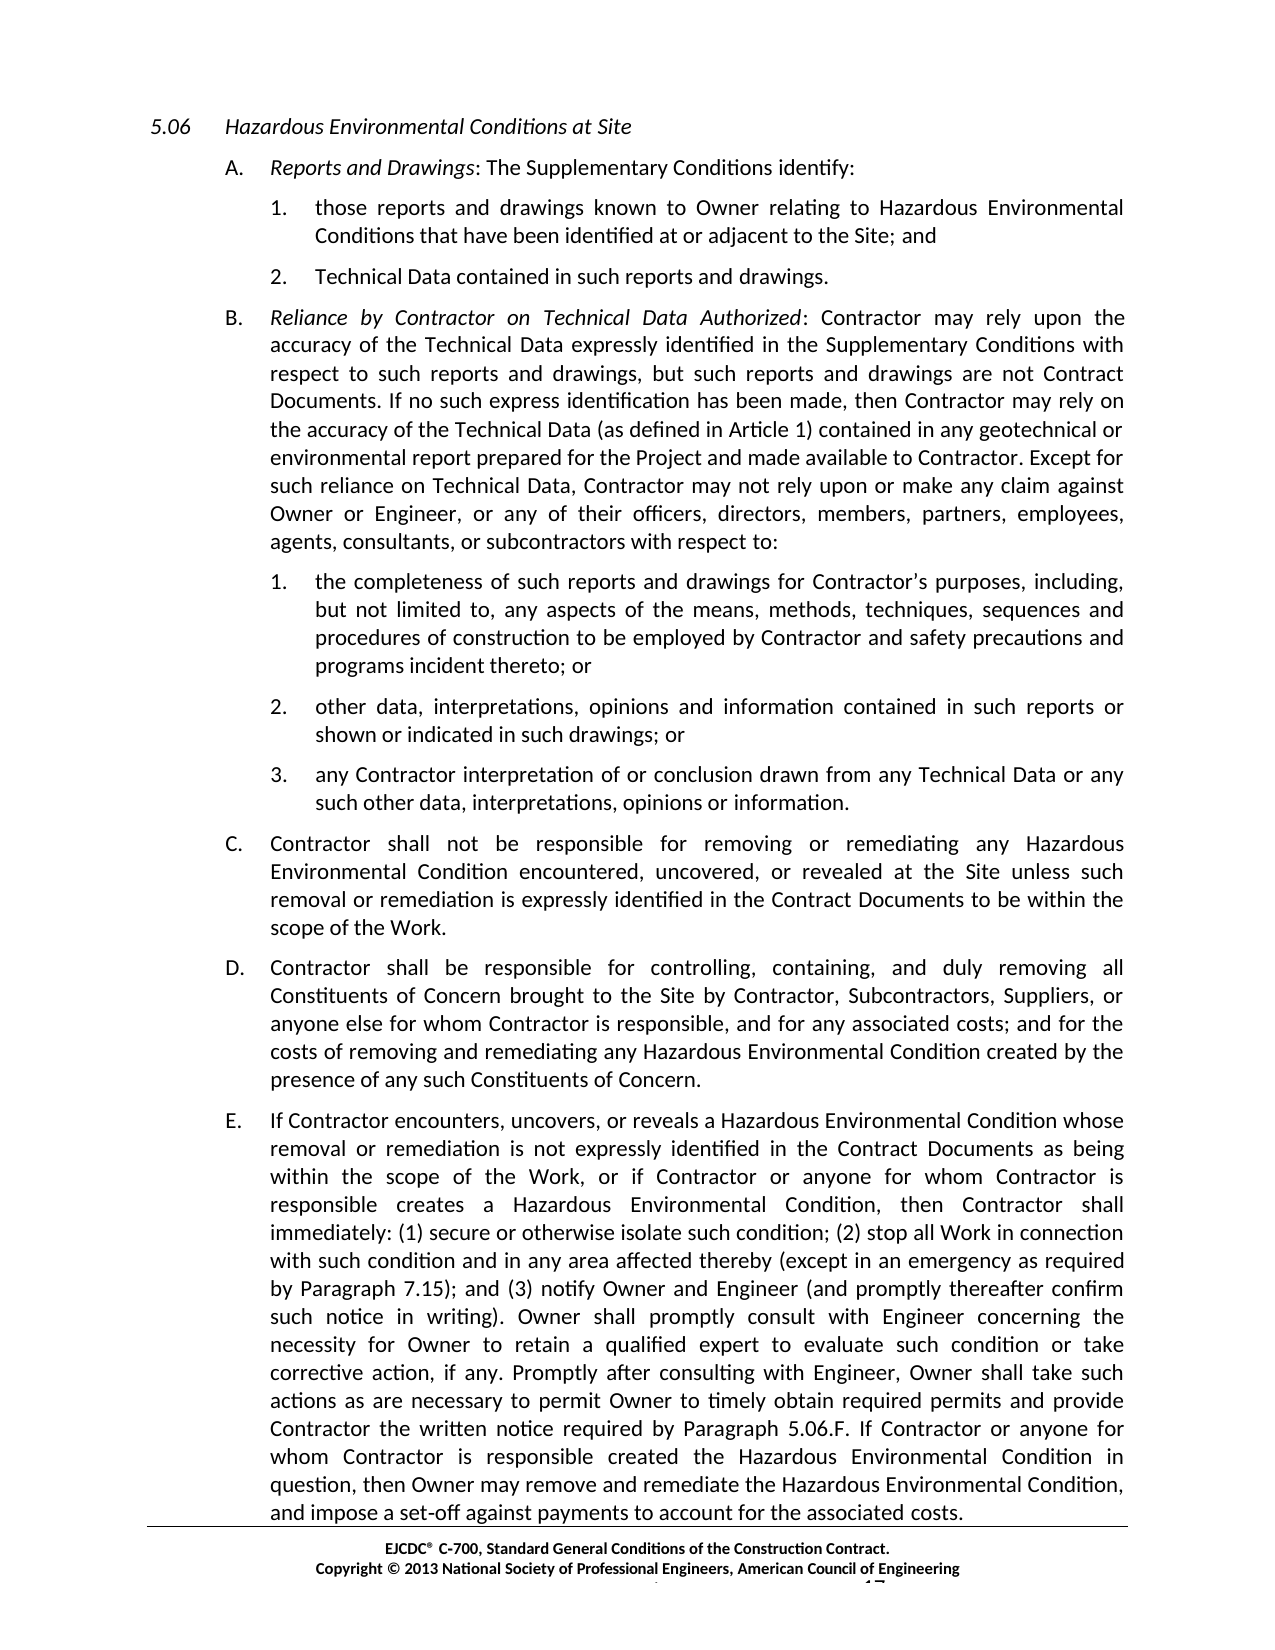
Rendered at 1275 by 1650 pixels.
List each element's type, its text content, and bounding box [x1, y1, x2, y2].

list any Contractor interpretation of or conclusion drawn from any Technical Data or any such other data, interpretations, opinions or information. [270, 760, 1125, 816]
list Hazardous Environmental Conditions at Site [150, 112, 1260, 141]
list other data, interpretations, opinions and information contained in such reports or shown or indicated in such drawings; or [270, 692, 1125, 748]
list the completeness of such reports and drawings for Contractor’s purposes, including, but not limited to, any aspects of the means, methods, techniques, sequences and procedures of construction to be employed by Contractor and safety precautions and programs incident thereto; or [270, 567, 1125, 679]
list Reports and Drawings: The Supplementary Conditions identify: [225, 153, 1260, 181]
list Contractor shall be responsible for controlling, containing, and duly removing all Constituents of Concern brought to the Site by Contractor, Subcontractors, Suppliers, or anyone else for whom Contractor is responsible, and for any associated costs; and for the costs of removing and remediating any Hazardous Environmental Condition created by the presence of any such Constituents of Concern. [225, 953, 1125, 1093]
list those reports and drawings known to Owner relating to Hazardous Environmental Conditions that have been identified at or adjacent to the Site; and [270, 193, 1125, 249]
list Reliance by Contractor on Technical Data Authorized: Contractor may rely upon the accuracy of the Technical Data expressly identified in the Supplementary Conditions with respect to such reports and drawings, but such reports and drawings are not Contract Documents. If no such express identification has been made, then Contractor may rely on the accuracy of the Technical Data (as defined in Article 1) contained in any geotechnical or environmental report prepared for the Project and made available to Contractor. Except for such reliance on Technical Data, Contractor may not rely upon or make any claim against Owner or Engineer, or any of their officers, directors, members, partners, employees, agents, consultants, or subcontractors with respect to: [225, 303, 1126, 555]
list Contractor shall not be responsible for removing or remediating any Hazardous Environmental Condition encountered, uncovered, or revealed at the Site unless such removal or remediation is expressly identified in the Contract Documents to be within the scope of the Work. [225, 829, 1125, 941]
list If Contractor encounters, uncovers, or reveals a Hazardous Environmental Condition whose removal or remediation is not expressly identified in the Contract Documents as being within the scope of the Work, or if Contractor or anyone for whom Contractor is responsible creates a Hazardous Environmental Condition, then Contractor shall immediately: (1) secure or otherwise isolate such condition; (2) stop all Work in connection with such condition and in any area affected thereby (except in an emergency as required by Paragraph 7.15); and (3) notify Owner and Engineer (and promptly thereafter confirm such notice in writing). Owner shall promptly consult with Engineer concerning the necessity for Owner to retain a qualified expert to evaluate such condition or take corrective action, if any. Promptly after consulting with Engineer, Owner shall take such actions as are necessary to permit Owner to timely obtain required permits and provide Contractor the written notice required by Paragraph 5.06.F. If Contractor or anyone for whom Contractor is responsible created the Hazardous Environmental Condition in question, then Owner may remove and remediate the Hazardous Environmental Condition, and impose a set‐off against payments to account for the associated costs. [225, 1106, 1126, 1526]
list Technical Data contained in such reports and drawings. [270, 262, 1260, 290]
